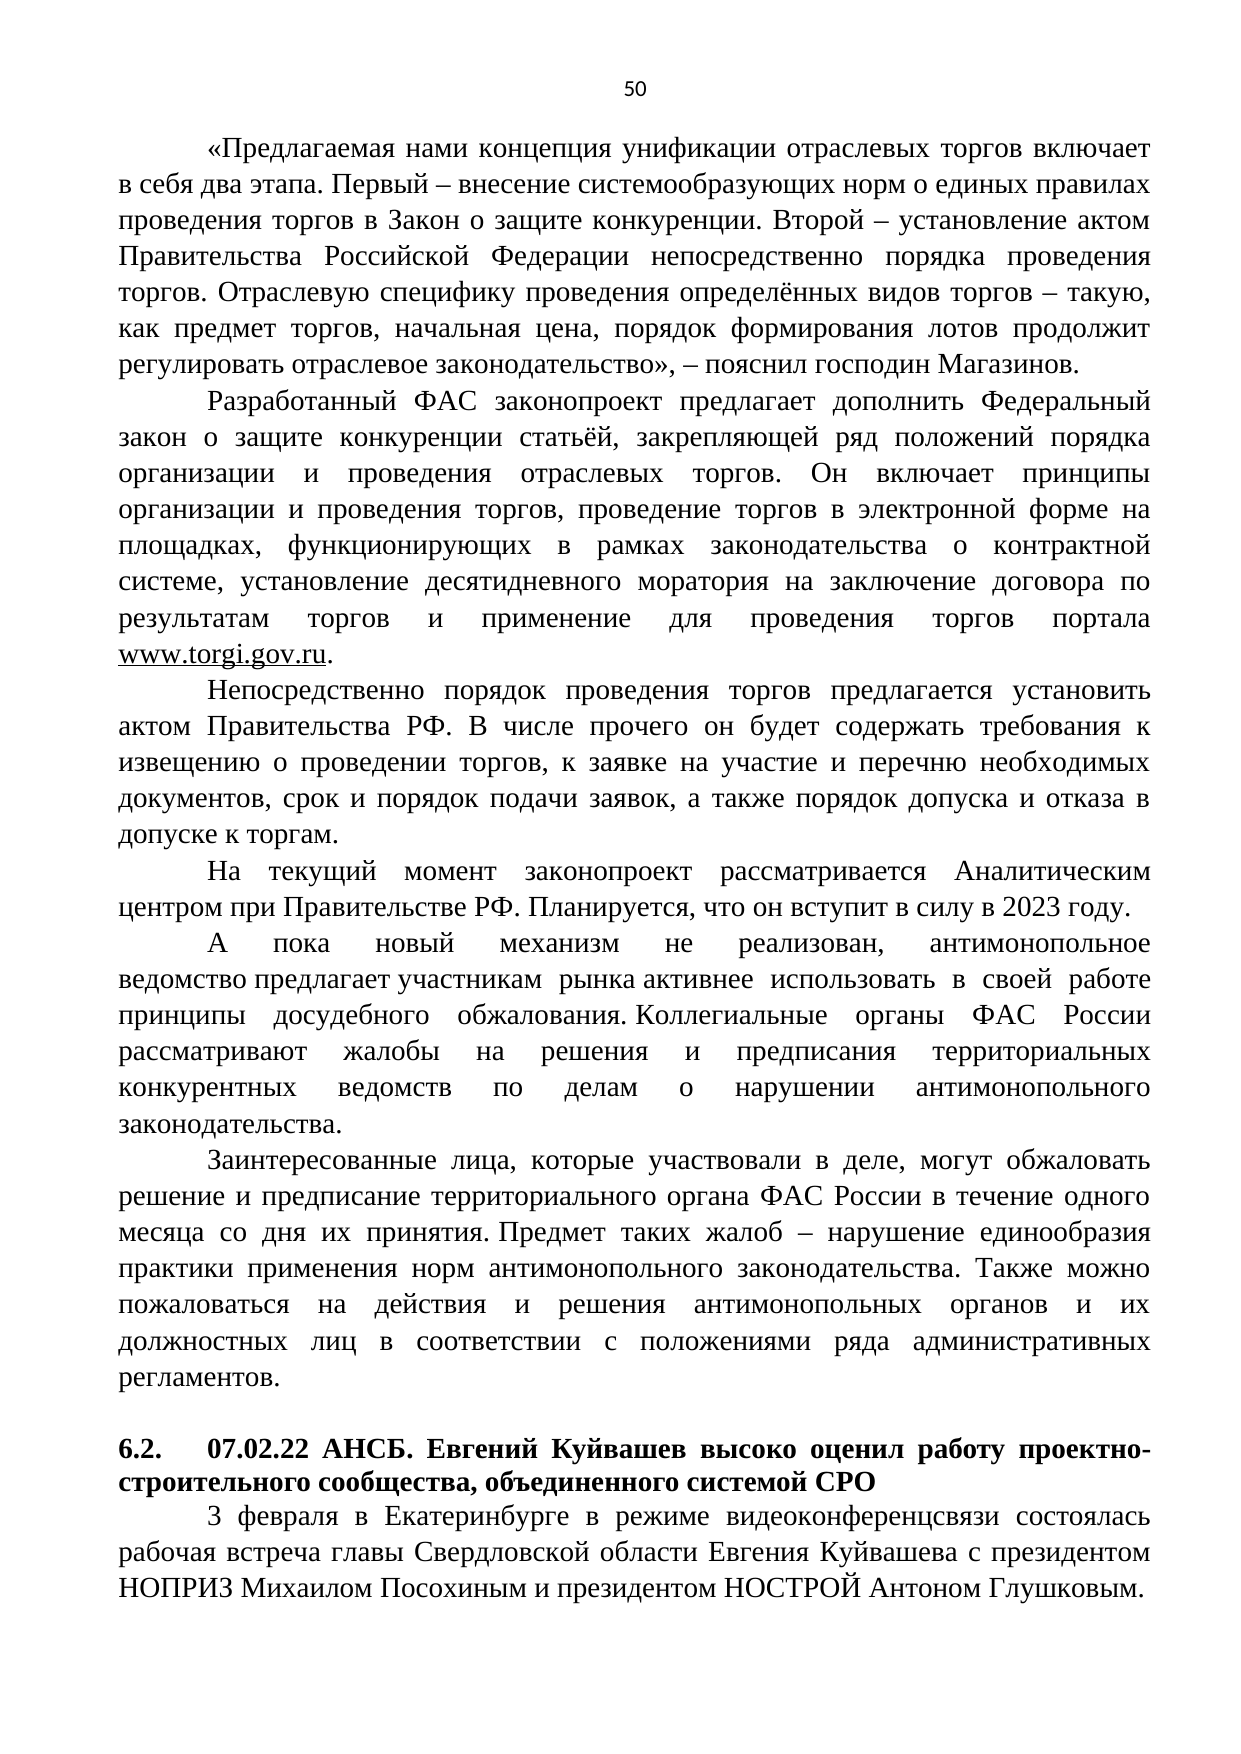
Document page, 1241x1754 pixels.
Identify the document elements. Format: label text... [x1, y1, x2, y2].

text Непосредственно порядок проведения торгов предлагается установить актом Правительства РФ. В числе прочего он будет содержать требования к извещению о проведении торгов, к заявке на участие и перечню необходимых документов, срок и порядок подачи заявок, а также порядок допуска и отказа в допуске к торгам. [118, 672, 1152, 850]
text Разработанный ФАС законопроект предлагает дополнить Федеральный закон о защите конкуренции статьёй, закрепляющей ряд положений порядка организации и проведения отраслевых торгов. Он включает принципы организации и проведения торгов, проведение торгов в электронной форме на площадках, функционирующих в рамках законодательства о контрактной системе, установление десятидневного моратория на заключение договора по результатам торгов и применение для проведения торгов портала www.torgi.gov.ru. [118, 383, 1152, 669]
text «Предлагаемая нами концепция унификации отраслевых торгов включает в себя два этапа. Первый – внесение системообразующих норм о единых правилах проведения торгов в Закон о защите конкуренции. Второй – установление актом Правительства Российской Федерации непосредственно порядка проведения торгов. Отраслевую специфику проведения определённых видов торгов – такую, как предмет торгов, начальная цена, порядок формирования лотов продолжит регулировать отраслевое законодательство», – пояснил господин Магазинов. [118, 130, 1152, 380]
text А пока новый механизм не реализован, антимонопольное ведомство предлагает участникам рынка активнее использовать в своей работе принципы досудебного обжалования. Коллегиальные органы ФАС России рассматривают жалобы на решения и предписания территориальных конкурентных ведомств по делам о нарушении антимонопольного законодательства. [118, 925, 1152, 1139]
text 3 февраля в Екатеринбурге в режиме видеоконференцсвязи состоялась рабочая встреча главы Свердловской области Евгения Куйвашева с президентом НОПРИЗ Михаилом Посохиным и президентом НОСТРОЙ Антоном Глушковым. [118, 1498, 1152, 1604]
subtitle 07.02.22 АНСБ. Евгений Куйвашев высоко оценил работу проектно-строительного сообщества, объединенного системой СРО [118, 1431, 1152, 1498]
text На текущий момент законопроект рассматривается Аналитическим центром при Правительстве РФ. Планируется, что он вступит в силу в 2023 году. [118, 853, 1152, 922]
text Заинтересованные лица, которые участвовали в деле, могут обжаловать решение и предписание территориального органа ФАС России в течение одного месяца со дня их принятия. Предмет таких жалоб – нарушение единообразия практики применения норм антимонопольного законодательства. Также можно пожаловаться на действия и решения антимонопольных органов и их должностных лиц в соответствии с положениями ряда административных регламентов. [118, 1142, 1152, 1392]
